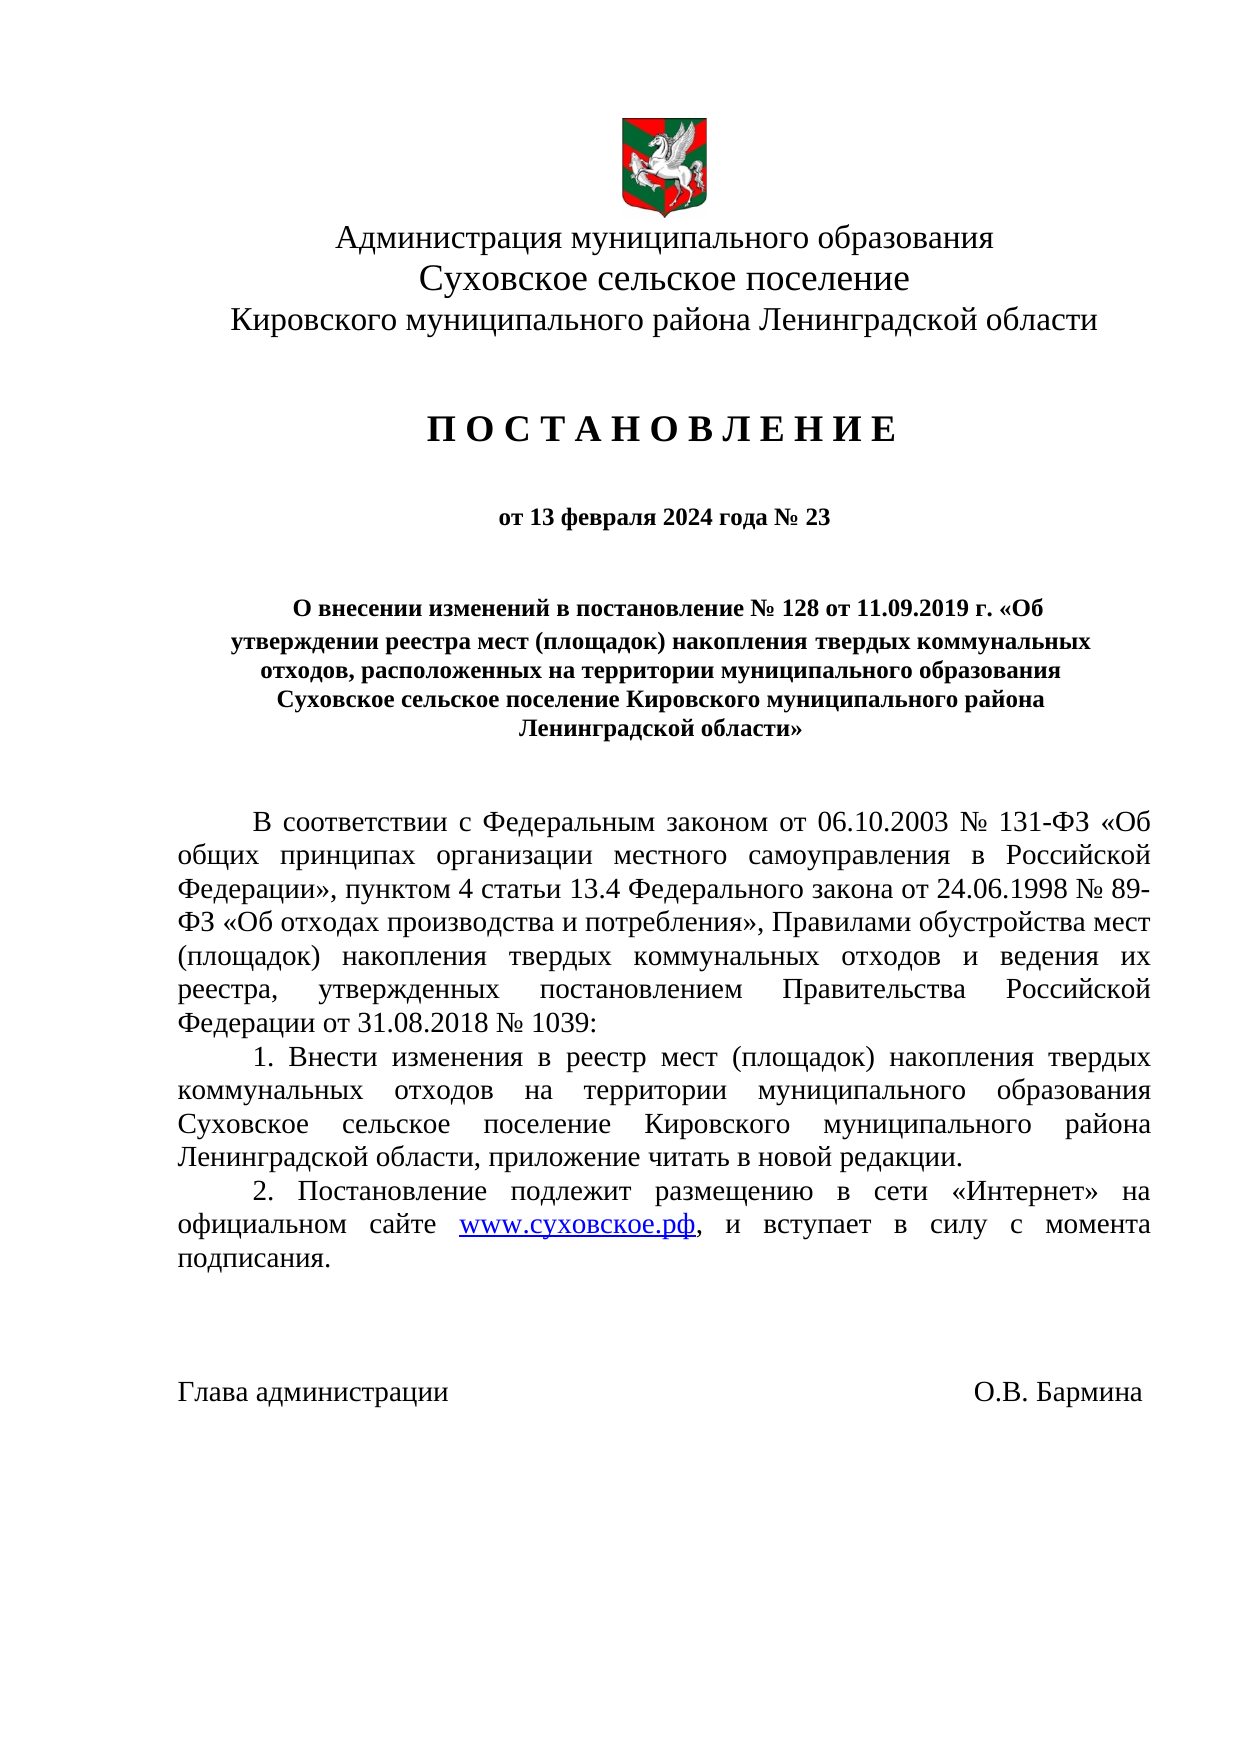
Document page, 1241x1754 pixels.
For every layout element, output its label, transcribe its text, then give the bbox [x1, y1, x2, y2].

text П О С Т А Н О В Л Е Н И Е [398, 407, 1152, 450]
picture [622, 118, 707, 218]
text В соответствии с Федеральным законом от 06.10.2003 № 131-ФЗ «Об общих принципах организации местного самоуправления в Российской Федерации», пунктом 4 статьи 13.4 Федерального закона от 24.06.1998 № 89-ФЗ «Об отходах производства и потребления», Правилами обустройства мест (площадок) накопления твердых коммунальных отходов и ведения их реестра, утвержденных постановлением Правительства Российской Федерации от 31.08.2018 № 1039: [177, 804, 1152, 1039]
text 1. Внести изменения в реестр мест (площадок) накопления твердых коммунальных отходов на территории муниципального образования Суховское сельское поселение Кировского муниципального района Ленинградской области, приложение читать в новой редакции. [177, 1039, 1152, 1173]
text О внесении изменений в постановление № 128 от 11.09.2019 г. «Об утверждении реестра мест (площадок) накопления твердых коммунальных отходов, расположенных на территории муниципального образования Суховское сельское поселение Кировского муниципального района Ленинградской области» [177, 593, 1115, 742]
text Администрация муниципального образования [177, 217, 1152, 256]
text Глава администрации О.В. Бармина [177, 1374, 1152, 1408]
text 2. Постановление подлежит размещению в сети «Интернет» на официальном сайте www.суховское.рф, и вступает в силу с момента подписания. [177, 1173, 1152, 1273]
text от 13 февраля 2024 года № 23 [177, 502, 1152, 531]
text Суховское сельское поселение [177, 256, 1152, 299]
text Кировского муниципального района Ленинградской области [177, 299, 1152, 337]
